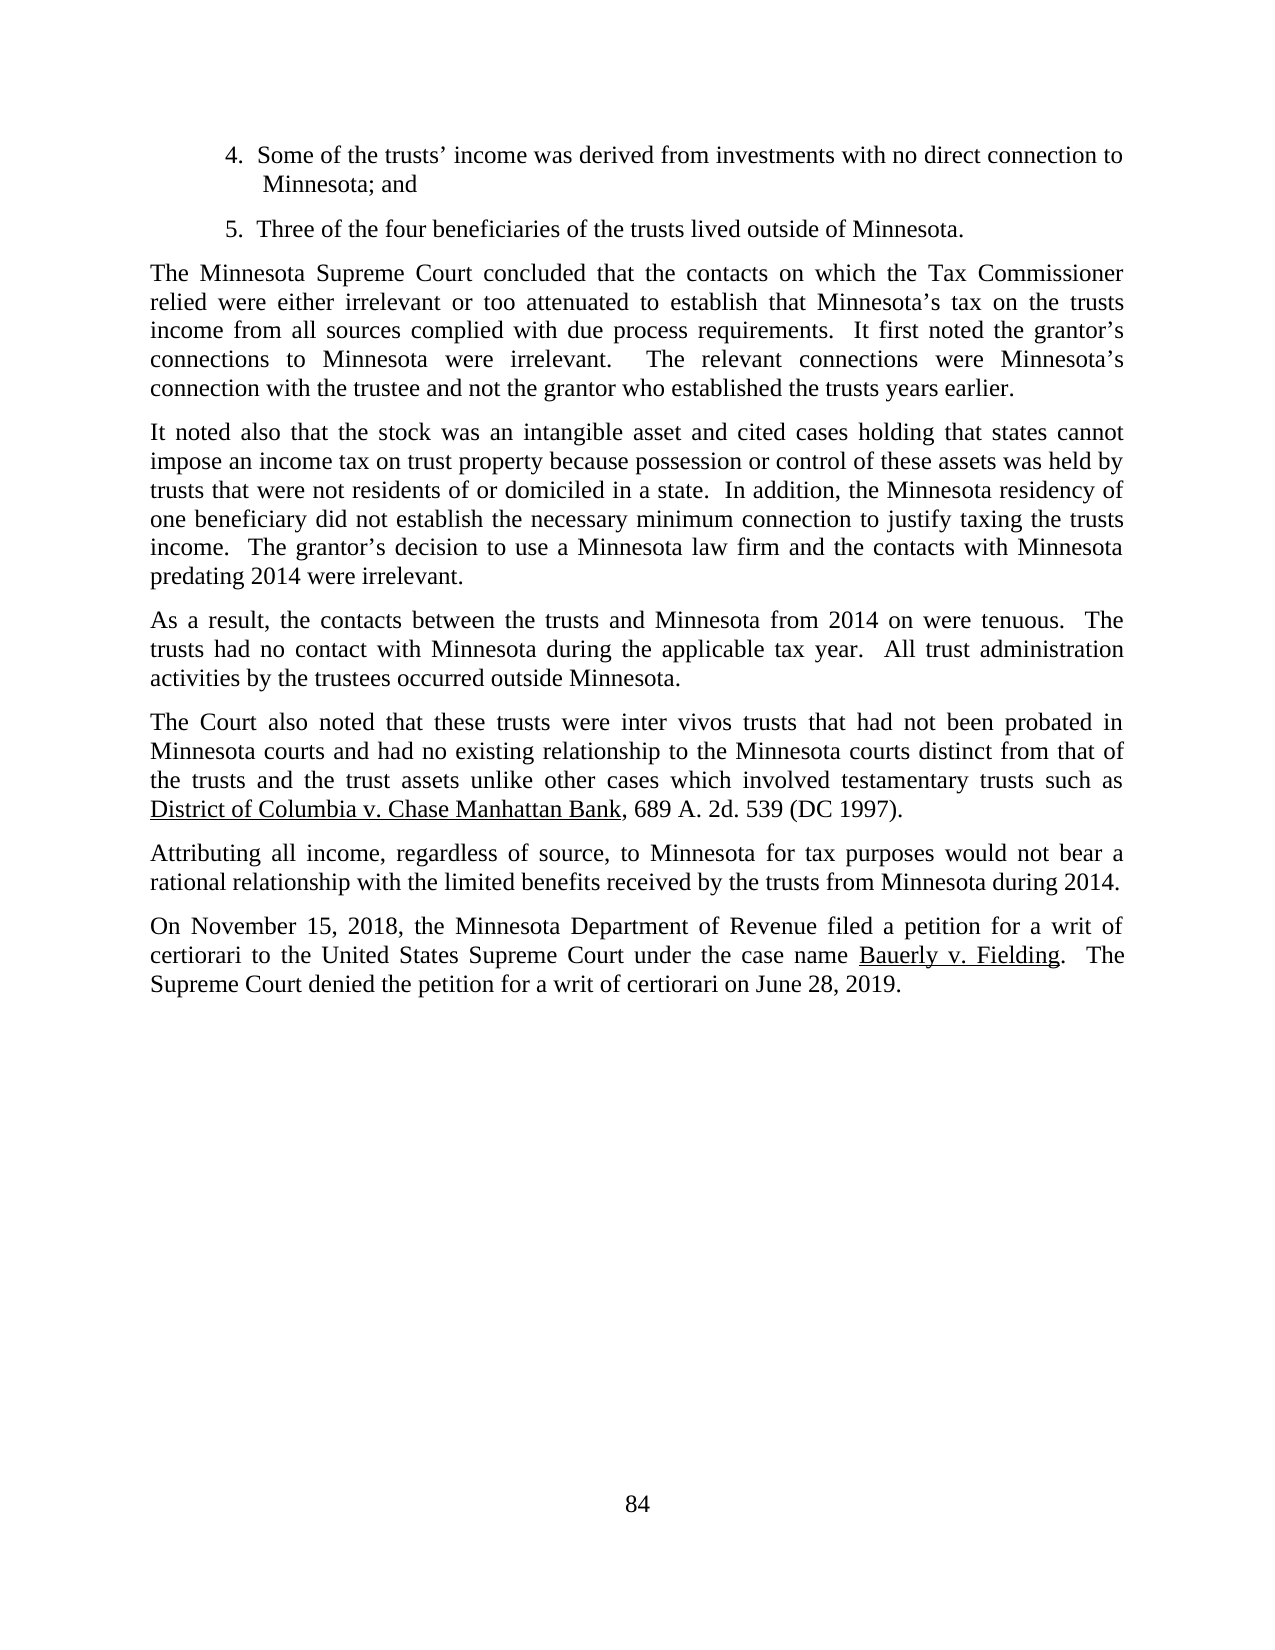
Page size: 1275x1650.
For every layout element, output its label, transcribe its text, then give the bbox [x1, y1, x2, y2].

text 4. Some of the trusts’ income was derived from investments with no direct connection to Minnesota; and [225, 141, 1125, 198]
text It noted also that the stock was an intangible asset and cited cases holding that states cannot impose an income tax on trust property because possession or control of these assets was held by trusts that were not residents of or domiciled in a state. In addition, the Minnesota residency of one beneficiary did not establish the necessary minimum connection to justify taxing the trusts income. The grantor’s decision to use a Minnesota law firm and the contacts with Minnesota predating 2014 were irrelevant. [150, 417, 1125, 590]
text 5. Three of the four beneficiaries of the trusts lived outside of Minnesota. [225, 214, 1125, 242]
text As a result, the contacts between the trusts and Minnesota from 2014 on were tenuous. The trusts had no contact with Minnesota during the applicable tax year. All trust administration activities by the trustees occurred outside Minnesota. [150, 606, 1125, 692]
text On November 15, 2018, the Minnesota Department of Revenue filed a petition for a writ of certiorari to the United States Supreme Court under the case name Bauerly v. Fielding. The Supreme Court denied the petition for a writ of certiorari on June 28, 2019. [150, 911, 1125, 997]
text Attributing all income, regardless of source, to Minnesota for tax purposes would not bear a rational relationship with the limited benefits received by the trusts from Minnesota during 2014. [150, 838, 1125, 896]
text The Court also noted that these trusts were inter vivos trusts that had not been probated in Minnesota courts and had no existing relationship to the Minnesota courts distinct from that of the trusts and the trust assets unlike other cases which involved testamentary trusts such as District of Columbia v. Chase Manhattan Bank, 689 A. 2d. 539 (DC 1997). [150, 707, 1125, 822]
text The Minnesota Supreme Court concluded that the contacts on which the Tax Commissioner relied were either irrelevant or too attenuated to establish that Minnesota’s tax on the trusts income from all sources complied with due process requirements. It first noted the grantor’s connections to Minnesota were irrelevant. The relevant connections were Minnesota’s connection with the trustee and not the grantor who established the trusts years earlier. [150, 258, 1125, 402]
